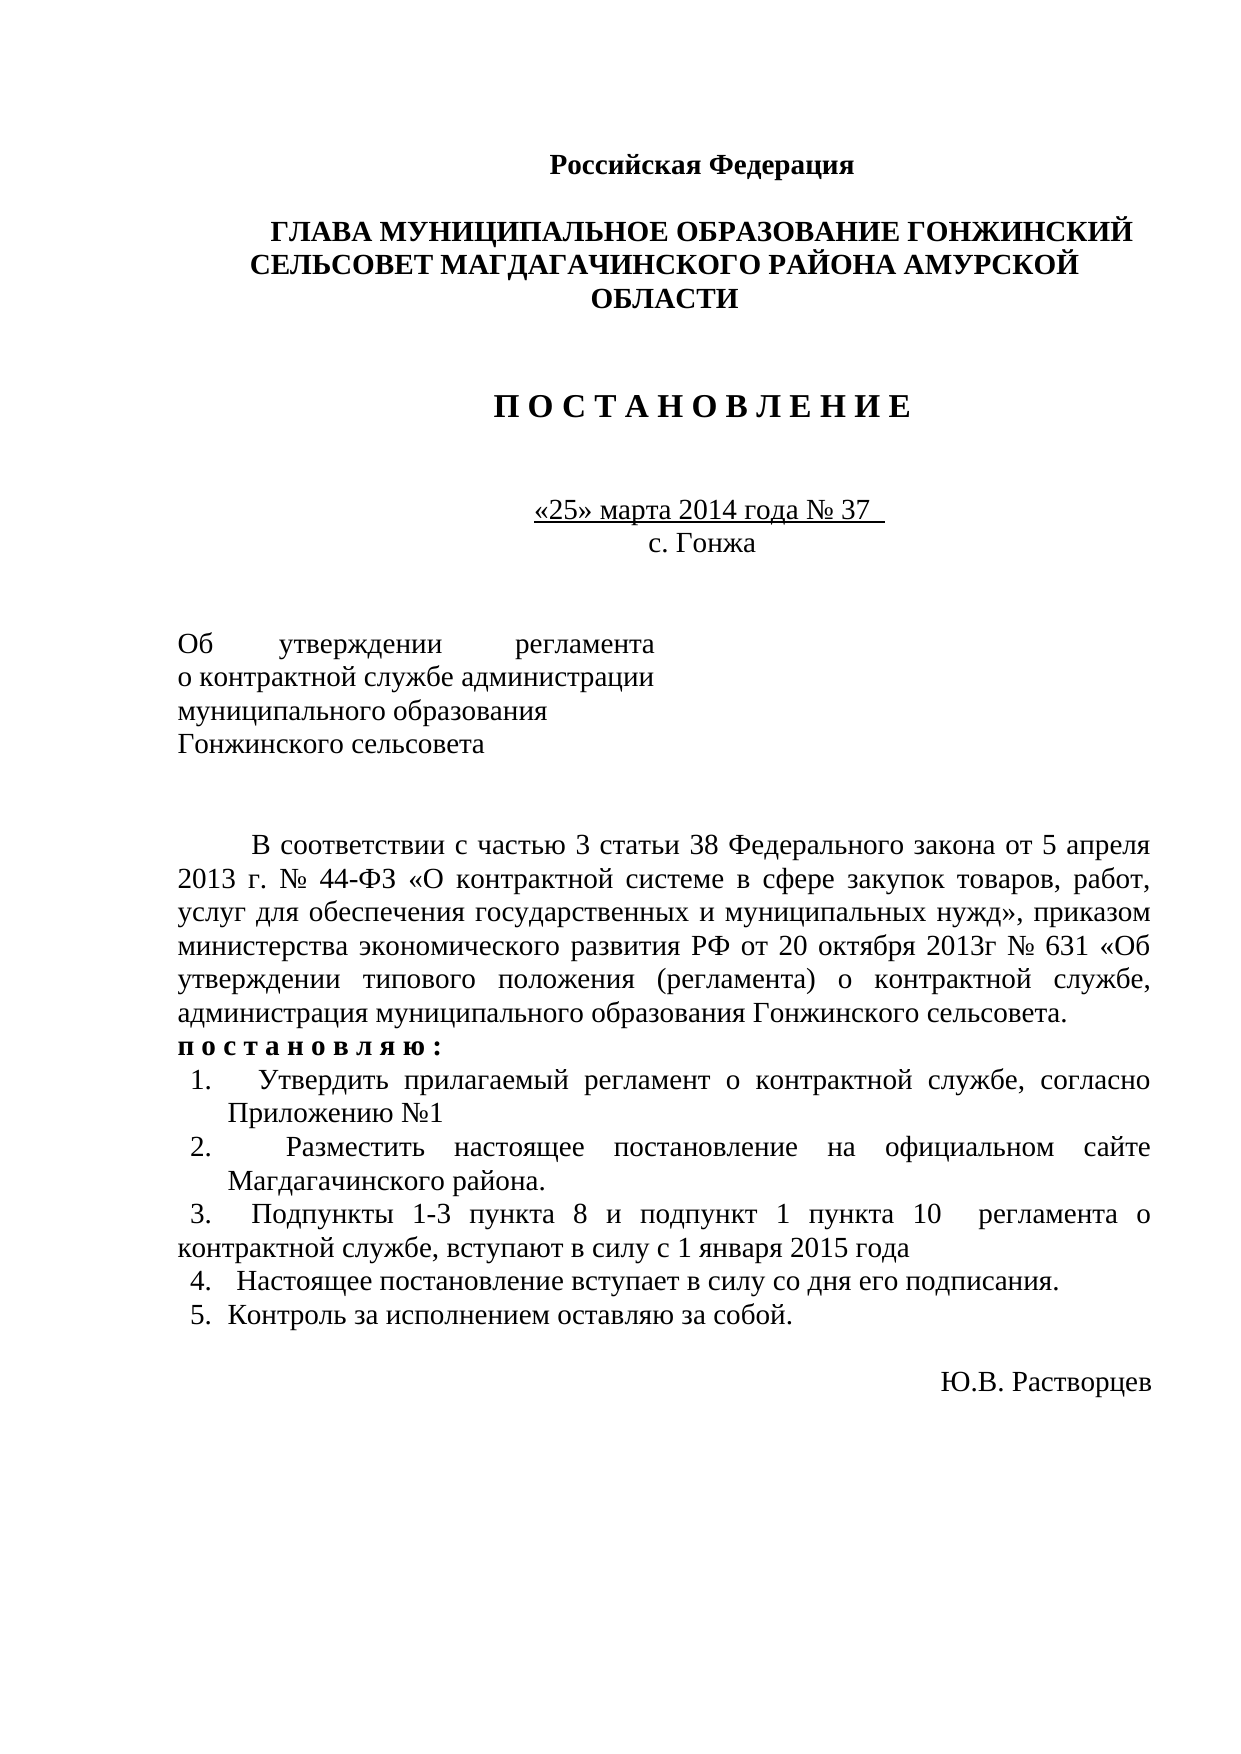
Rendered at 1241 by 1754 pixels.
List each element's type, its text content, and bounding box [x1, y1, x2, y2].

text Гонжинского сельсовета [177, 727, 1152, 760]
text Российская Федерация [177, 147, 1152, 180]
list Утвердить прилагаемый регламент о контрактной службе, согласно Приложению №1 [190, 1062, 1152, 1129]
text ГЛАВА МУНИЦИПАЛЬНОЕ ОБРАЗОВАНИЕ ГОНЖИНСКИЙ СЕЛЬСОВЕТ МАГДАГАЧИНСКОГО РАЙОНА АМУРСКОЙ ОБЛАСТИ [177, 214, 1152, 314]
list Контроль за исполнением оставляю за собой. [190, 1297, 1152, 1330]
text «25» марта 2014 года № 37 [177, 492, 1152, 525]
text Ю.В. Растворцев [177, 1364, 1152, 1397]
text В соответствии с частью 3 статьи 38 Федерального закона от 5 апреля . № 44-ФЗ «О контрактной системе в сфере закупок товаров, работ, услуг для обеспечения государственных и муниципальных нужд», приказом министерства экономического развития РФ от 20 октября 2013г № 631 «Об утверждении типового положения (регламента) о контрактной службе, администрация муниципального образования Гонжинского сельсовета. [177, 827, 1152, 1028]
text п о с т а н о в л я ю : [177, 1028, 1152, 1062]
text П О С Т А Н О В Л Е Н И Е [177, 386, 1152, 425]
list Разместить настоящее постановление на официальном сайте Магдагачинского района. [190, 1129, 1152, 1196]
text с. Гонжа [177, 525, 1152, 559]
text муниципального образования [177, 693, 1152, 727]
text о контрактной службе администрации [177, 659, 1152, 693]
text Об утверждении регламента [177, 626, 1152, 659]
list Настоящее постановление вступает в силу со дня его подписания. [177, 1263, 1152, 1297]
list Подпункты 1-3 пункта 8 и подпункт 1 пункта 10 регламента о контрактной службе, вступают в силу с 1 января 2015 года [177, 1196, 1152, 1263]
